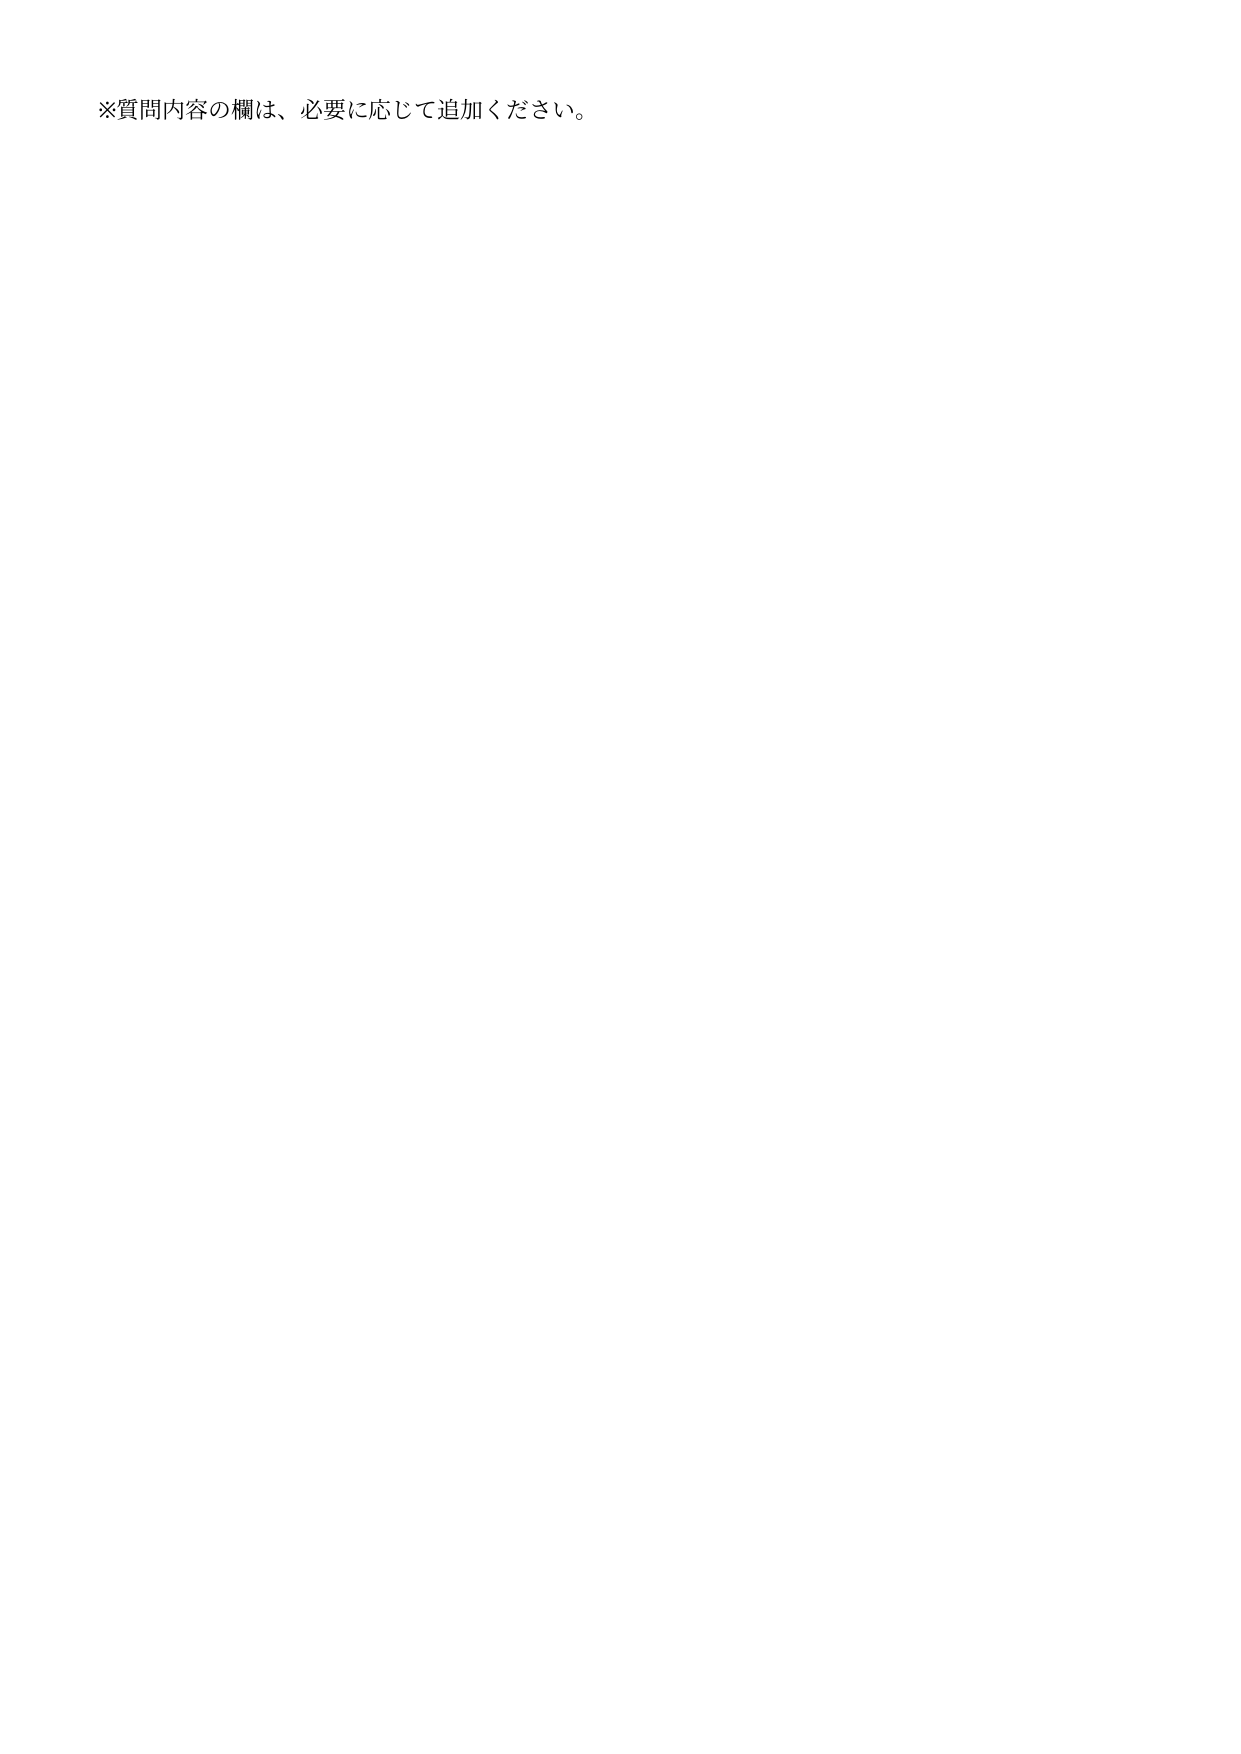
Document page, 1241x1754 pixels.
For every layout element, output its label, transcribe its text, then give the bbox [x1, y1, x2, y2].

text ※質問内容の欄は、必要に応じて追加ください。 [75, 89, 1165, 127]
